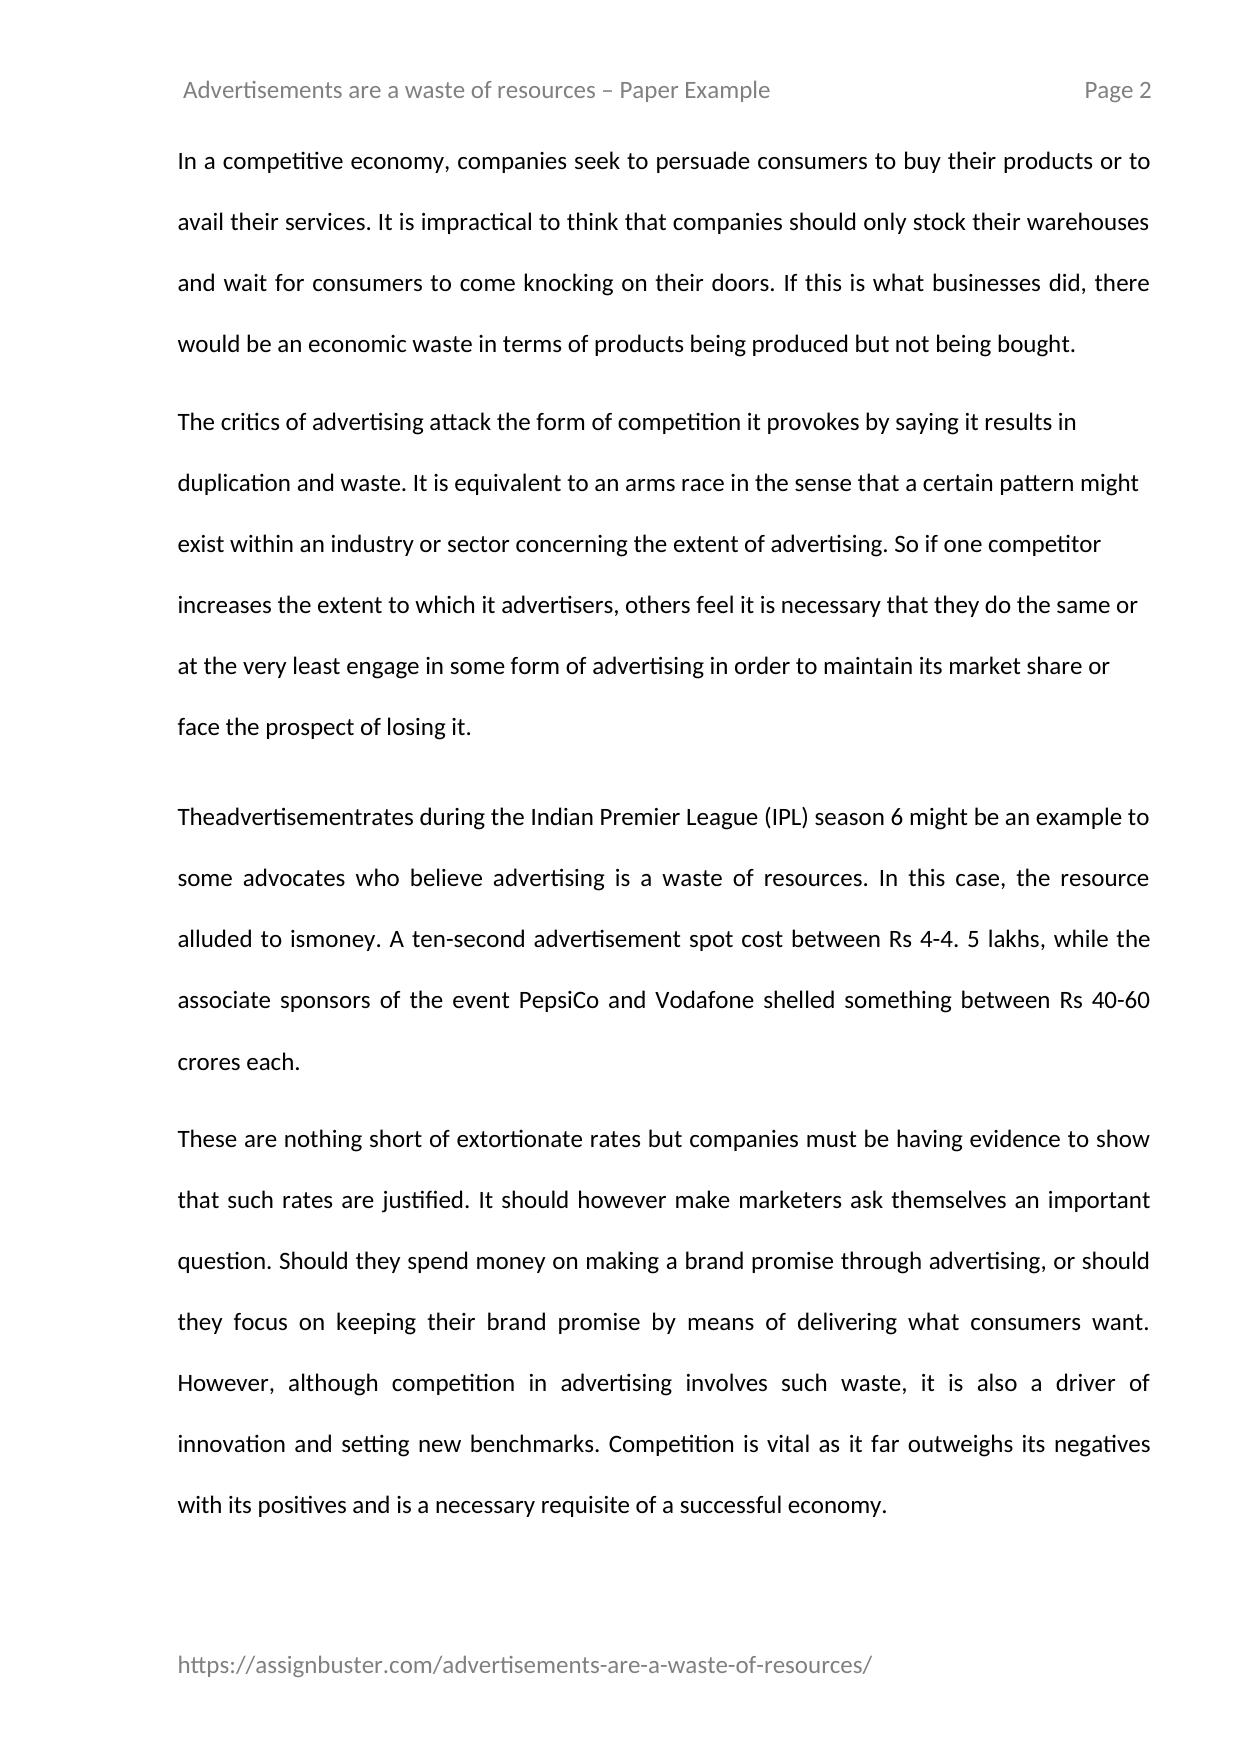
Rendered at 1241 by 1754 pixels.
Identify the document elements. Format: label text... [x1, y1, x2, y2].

text These are nothing short of extortionate rates but companies must be having evidence to show that such rates are justified. It should however make marketers ask themselves an important question. Should they spend money on making a brand promise through advertising, or should they focus on keeping their brand promise by means of delivering what consumers want. However, although competition in advertising involves such waste, it is also a driver of innovation and setting new benchmarks. Competition is vital as it far outweighs its negatives with its positives and is a necessary requisite of a successful economy. [177, 1123, 1152, 1520]
text Theadvertisementrates during the Indian Premier League (IPL) season 6 might be an example to some advocates who believe advertising is a waste of resources. In this case, the resource alluded to ismoney. A ten-second advertisement spot cost between Rs 4-4. 5 lakhs, while the associate sponsors of the event PepsiCo and Vodafone shelled something between Rs 40-60 crores each. [177, 802, 1152, 1076]
text The critics of advertising attack the form of competition it provokes by saying it results in duplication and waste. It is equivalent to an arms race in the sense that a certain pattern might exist within an industry or sector concerning the extent of advertising. So if one competitor increases the extent to which it advertisers, others feel it is necessary that they do the same or at the very least engage in some form of advertising in order to maintain its market share or face the prospect of losing it. [177, 406, 1152, 742]
text In a competitive economy, companies seek to persuade consumers to buy their products or to avail their services. It is impractical to think that companies should only stock their warehouses and wait for consumers to come knocking on their doors. If this is what businesses did, there would be an economic waste in terms of products being produced but not being bought. [177, 145, 1152, 359]
